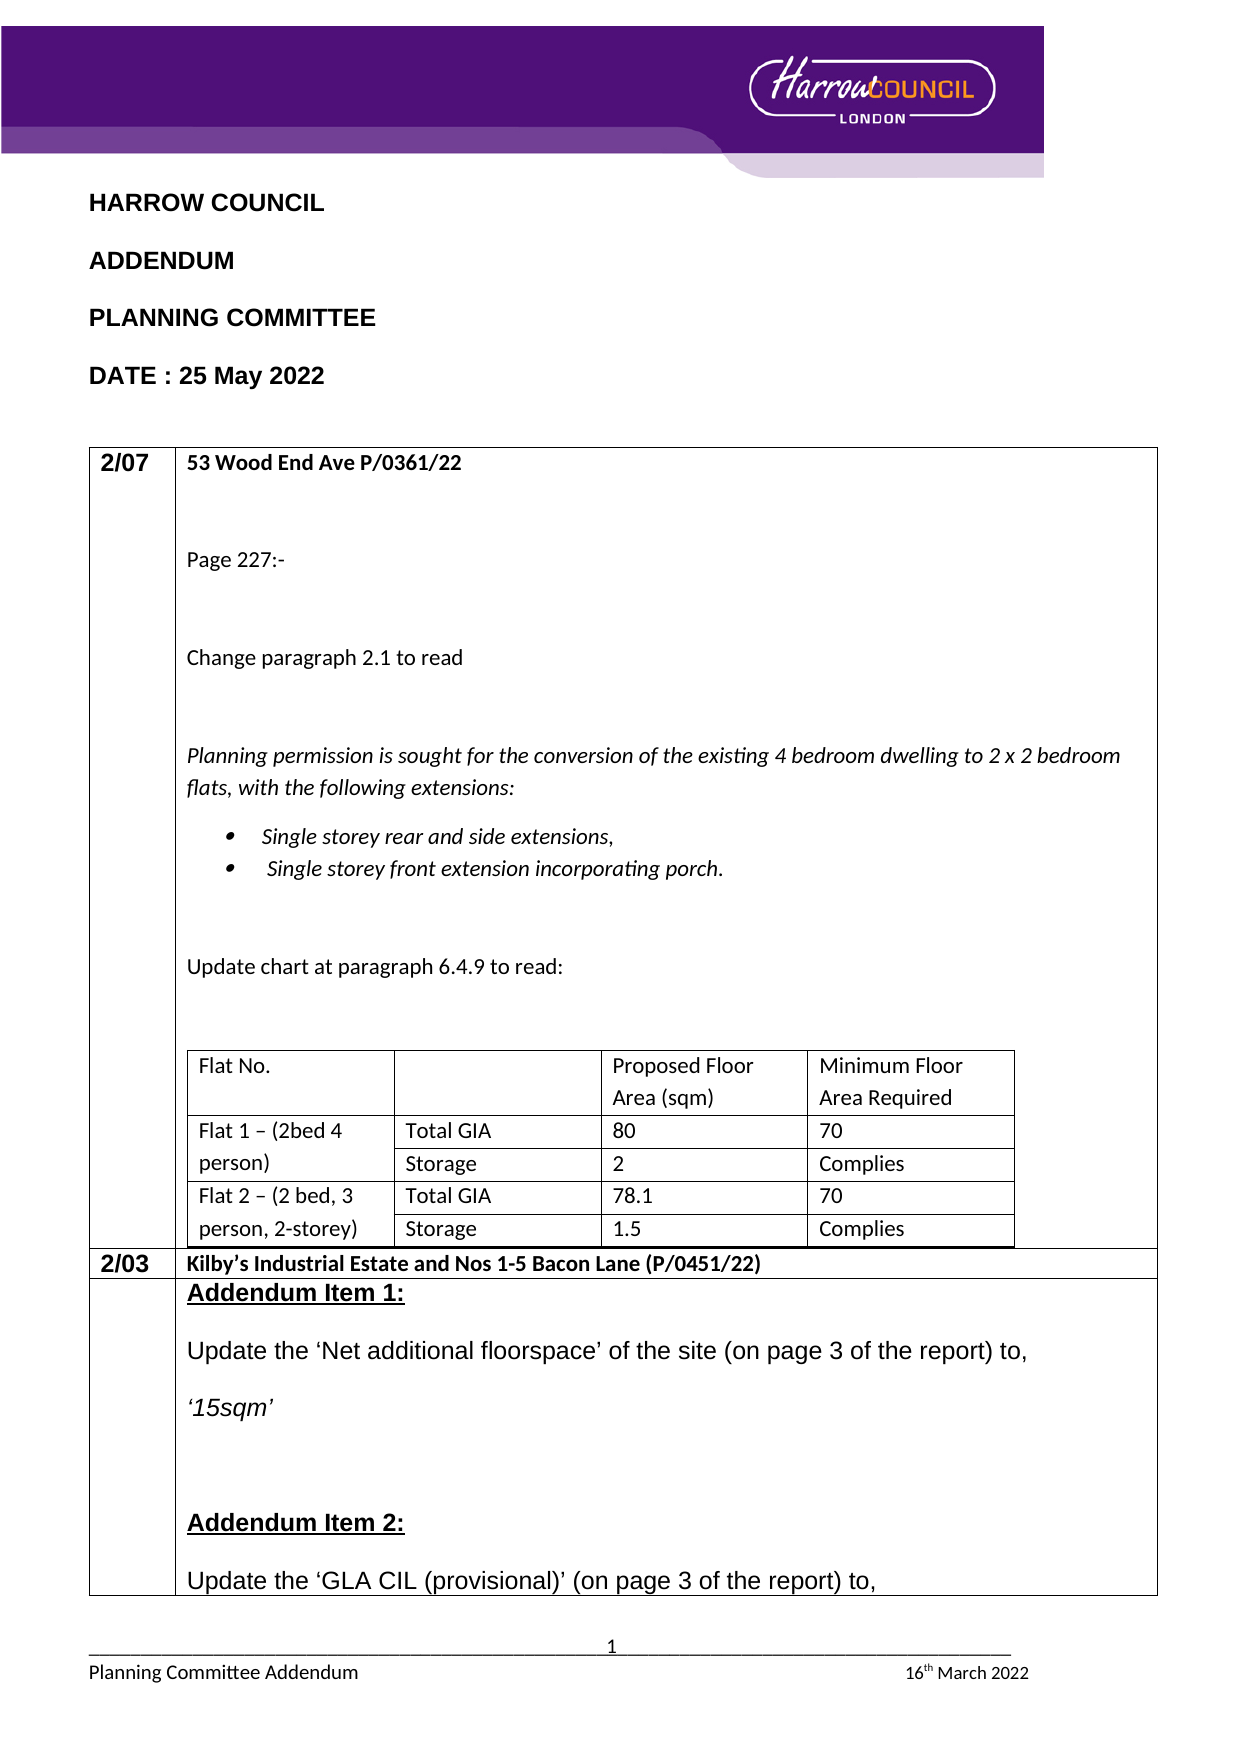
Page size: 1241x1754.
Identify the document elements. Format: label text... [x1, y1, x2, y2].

table_cell [90, 1279, 175, 1595]
picture [0, 26, 1044, 177]
text PLANNING COMMITTEE [89, 303, 1134, 332]
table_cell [176, 1279, 1157, 1595]
table_header 53 Wood End Ave P/0361/22 Page 227:- Change paragraph 2.1 to read Planning permission is sought for the conversion of the existing 4 bedroom dwelling to 2 x 2 bedroom flats, with the following extensions: Single storey rear and side extensions, Single storey front extension incorporating porch. Update chart at paragraph 6.4.9 to read: [176, 448, 1157, 1248]
table_cell 2/03 [90, 1249, 175, 1277]
table_header 2/07 [90, 448, 175, 1248]
text DATE : 25 May 2022 [89, 361, 1134, 389]
text HARROW COUNCIL [89, 131, 1134, 217]
table_cell Kilby’s Industrial Estate and Nos 1-5 Bacon Lane (P/0451/22) [176, 1249, 1157, 1277]
text ADDENDUM [89, 246, 1134, 274]
